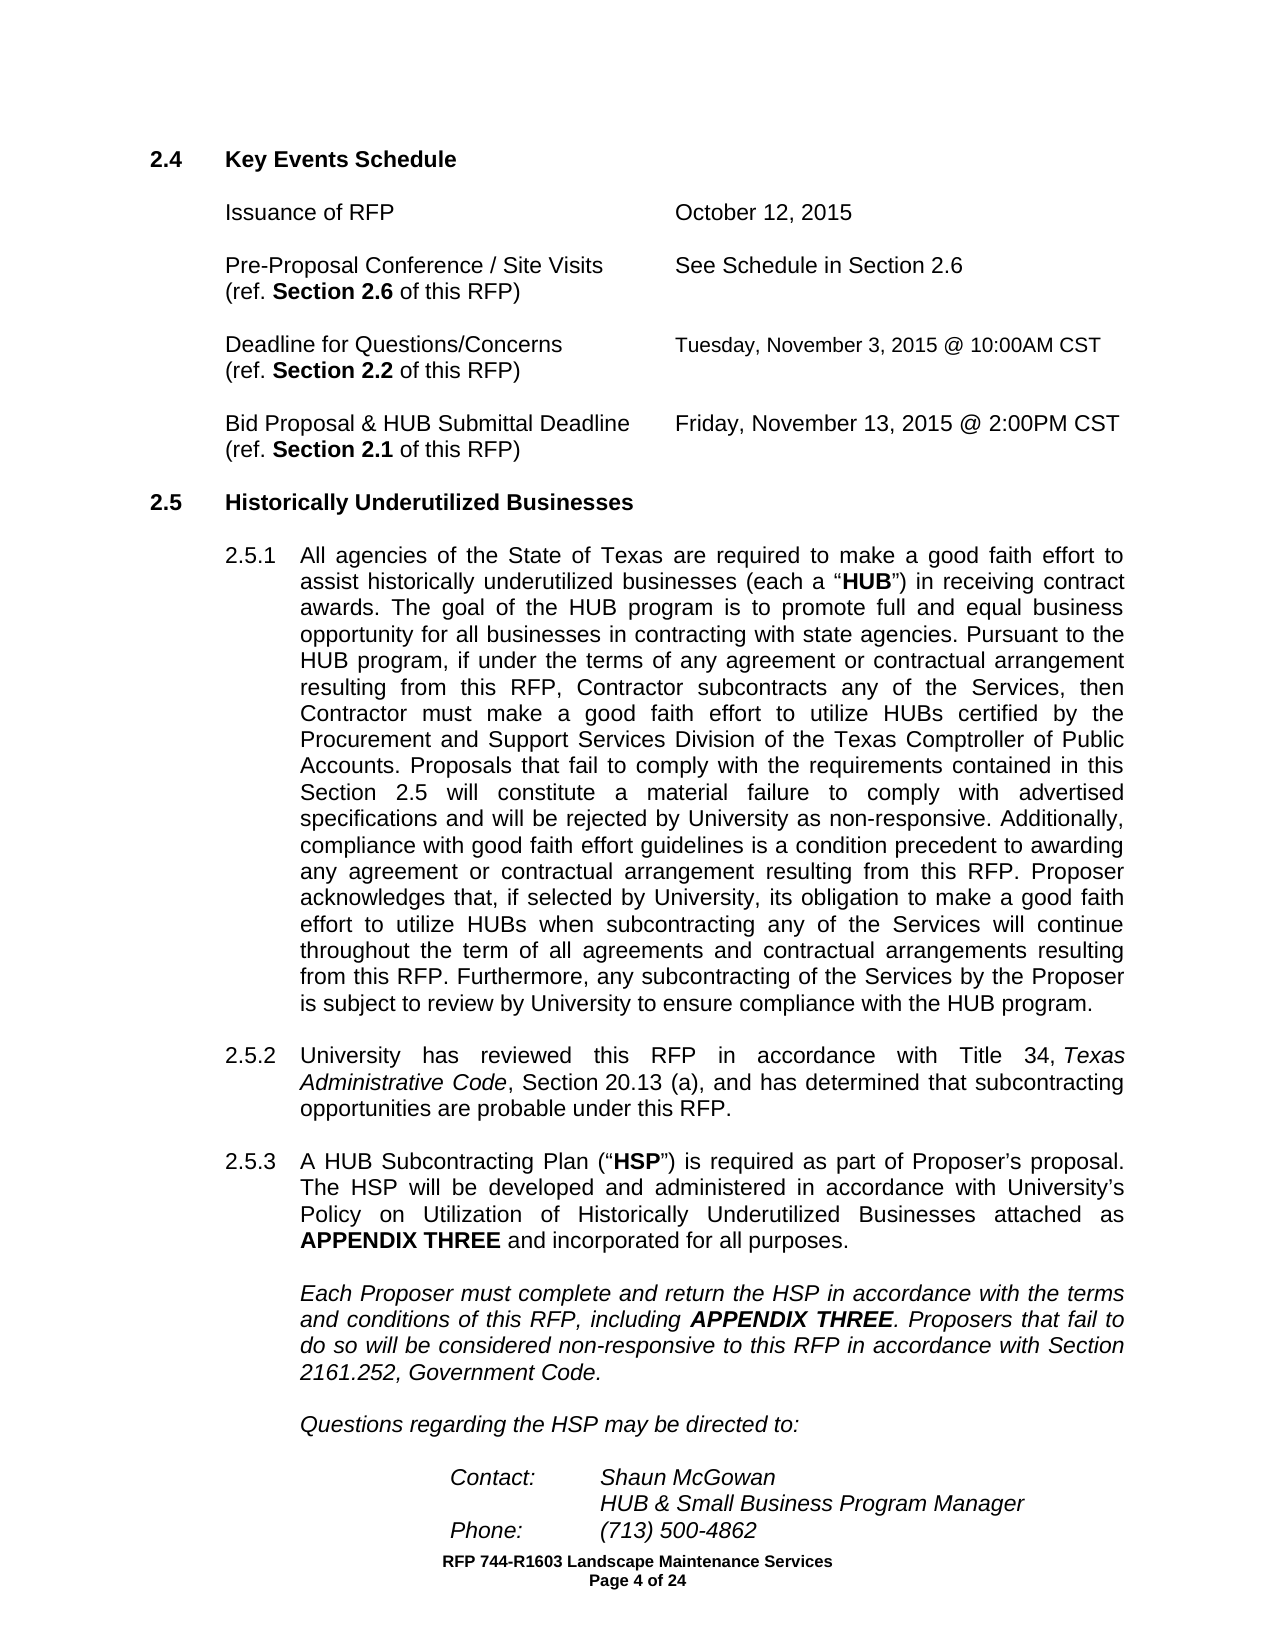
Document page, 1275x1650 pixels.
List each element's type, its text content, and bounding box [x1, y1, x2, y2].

text Pre-Proposal Conference / Site Visits See Schedule in Section 2.6 [150, 252, 1125, 278]
text 2.5.3 A HUB Subcontracting Plan (“HSP”) is required as part of Proposer’s proposal. The HSP will be developed and administered in accordance with University’s Policy on Utilization of Historically Underutilized Businesses attached as APPENDIX THREE and incorporated for all purposes. [225, 1148, 1125, 1253]
text HUB & Small Business Program Manager [600, 1490, 1125, 1517]
text Questions regarding the HSP may be directed to: [300, 1411, 1125, 1438]
text Phone: (713) 500-4862 [375, 1517, 1125, 1543]
text 2.4 Key Events Schedule [150, 146, 1125, 173]
text 2.5.1 All agencies of the State of are required to make a good faith effort to assist historically underutilized businesses (each a “HUB”) in receiving contract awards. The goal of the HUB program is to promote full and equal business opportunity for all businesses in contracting with state agencies. Pursuant to the HUB program, if under the terms of any agreement or contractual arrangement resulting from this RFP, Contractor subcontracts any of the Services, then Contractor must make a good faith effort to utilize HUBs certified by the Procurement and Support Services Division of the Texas Comptroller of Public Accounts. Proposals that fail to comply with the requirements contained in this Section 2.5 will constitute a material failure to comply with advertised specifications and will be rejected by University as non-responsive. Additionally, compliance with good faith effort guidelines is a condition precedent to awarding any agreement or contractual arrangement resulting from this RFP. Proposer acknowledges that, if selected by University, its obligation to make a good faith effort to utilize HUBs when subcontracting any of the Services will continue throughout the term of all agreements and contractual arrangements resulting from this RFP. Furthermore, any subcontracting of the Services by the Proposer is subject to review by University to ensure compliance with the HUB program. [225, 542, 1125, 1016]
text Each Proposer must complete and return the HSP in accordance with the terms and conditions of this RFP, including APPENDIX THREE. Proposers that fail to do so will be considered non-responsive to this RFP in accordance with Section 2161.252, Government Code. [300, 1279, 1125, 1385]
text Issuance of RFP October 12, 2015 [150, 199, 1125, 225]
text (ref. Section 2.6 of this RFP) [150, 278, 1125, 304]
text (ref. Section 2.1 of this RFP) [225, 436, 1125, 463]
text Contact: Shaun McGowan [375, 1464, 1125, 1490]
text 2.5 Historically Underutilized Businesses [150, 489, 1125, 515]
text Bid Proposal & HUB Submittal Deadline Friday, November 13, 2015 @ 2:00PM CST [225, 410, 1125, 436]
text Deadline for Questions/Concerns Tuesday, November 3, 2015 @ 10:00AM CST [150, 331, 1125, 357]
text (ref. Section 2.2 of this RFP) [150, 357, 1125, 383]
text 2.5.2 University has reviewed this RFP in accordance with Title 34, Texas Administrative Code, Section 20.13 (a), and has determined that subcontracting opportunities are probable under this RFP. [225, 1042, 1125, 1121]
